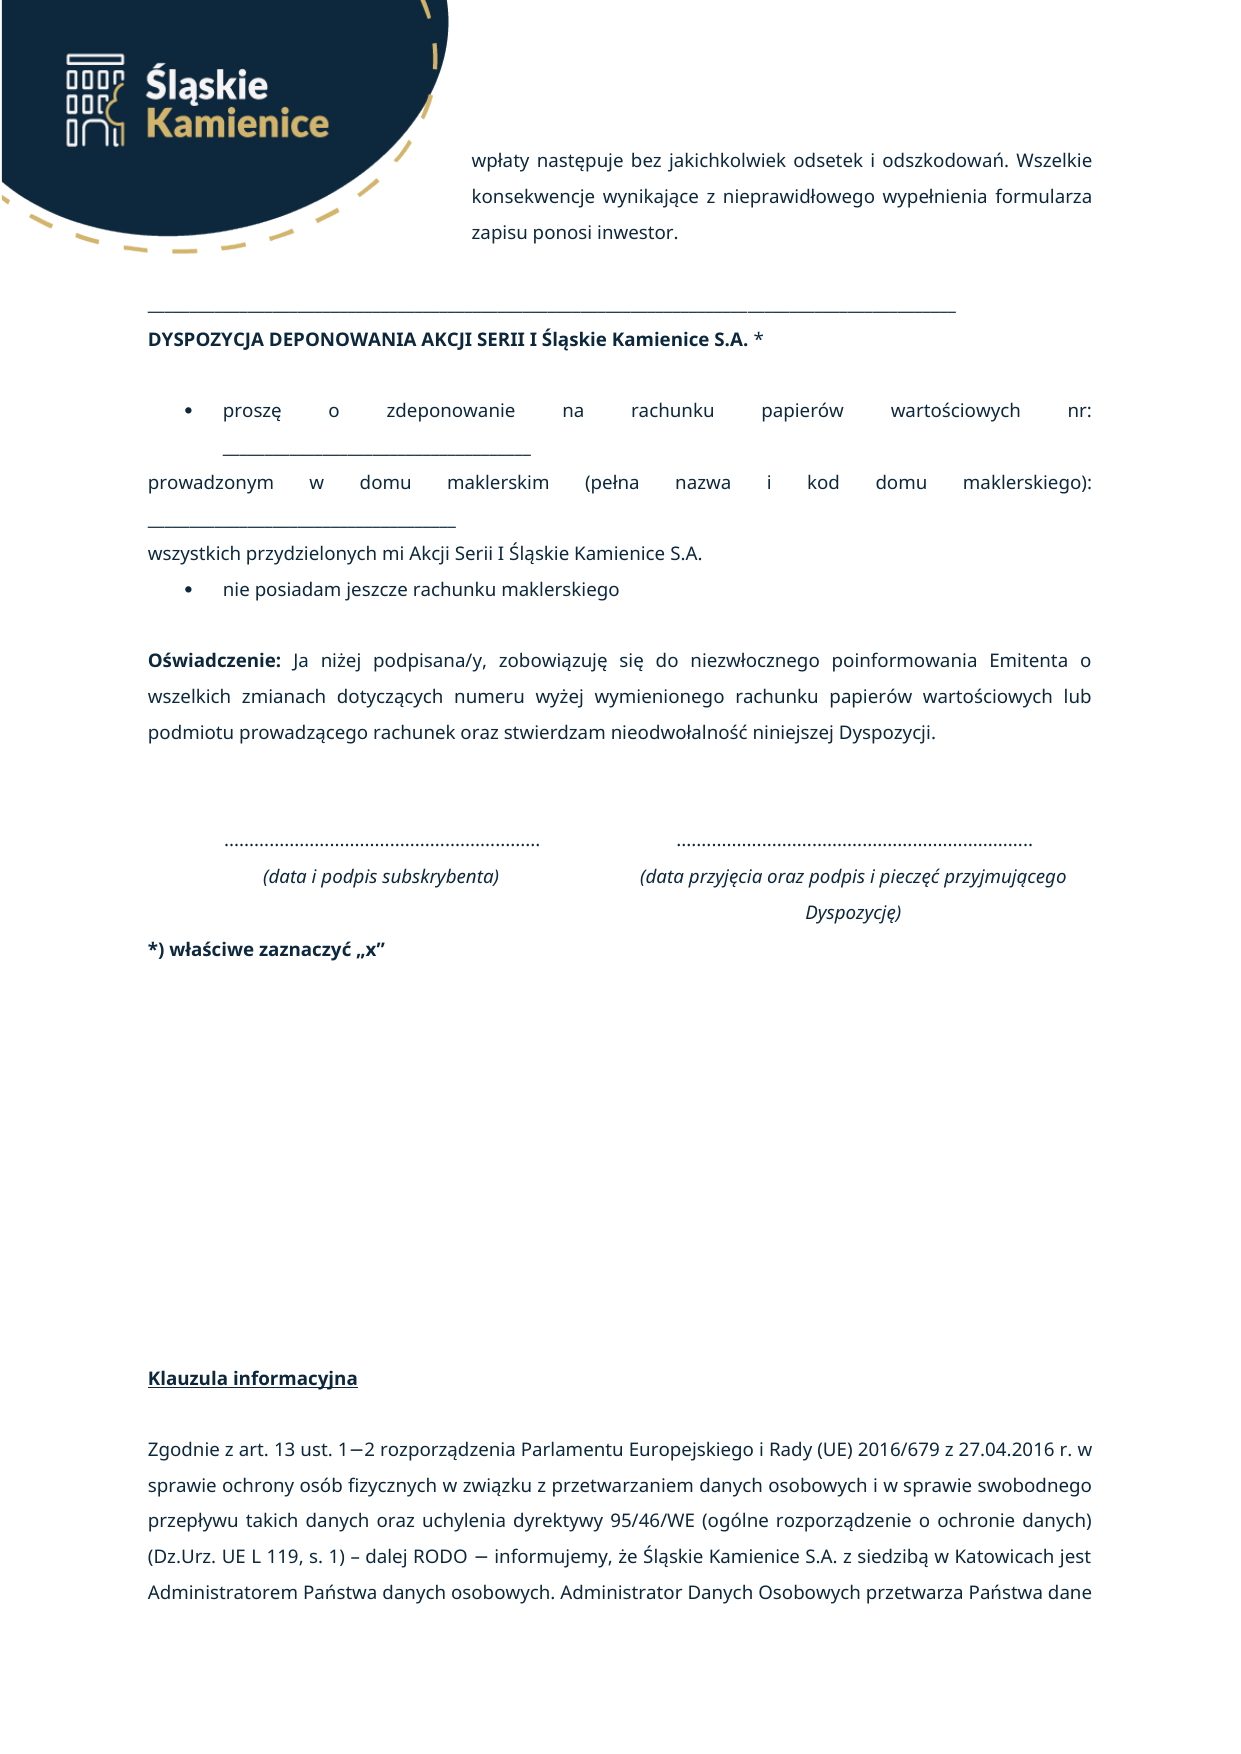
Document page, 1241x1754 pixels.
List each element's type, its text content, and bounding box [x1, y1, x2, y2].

text *) właściwe zaznaczyć „x” [148, 936, 1093, 962]
text DYSPOZYCJA DEPONOWANIA AKCJI SERII I Śląskie Kamienice S.A. * [148, 326, 1093, 352]
text Klauzula informacyjna [148, 1365, 1093, 1390]
table_cell (data i podpis subskrybenta) [148, 864, 616, 936]
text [148, 1436, 1093, 1605]
table_cell (data przyjęcia oraz podpis i pieczęć przyjmującego Dyspozycję) [616, 864, 1092, 936]
list nie posiadam jeszcze rachunku maklerskiego [185, 576, 1093, 602]
picture [1, 0, 453, 259]
list proszę o zdeponowanie na rachunku papierów wartościowych nr: _____________________________________ [185, 398, 1093, 459]
text prowadzonym w domu maklerskim (pełna nazwa i kod domu maklerskiego): _____________________________________ [148, 469, 1093, 530]
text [148, 148, 1093, 244]
table_header ............................................................... [148, 826, 616, 863]
table_header ....................................................................... [616, 826, 1092, 863]
text _________________________________________________________________________________________________ [148, 291, 1093, 316]
text wszystkich przydzielonych mi Akcji Serii I Śląskie Kamienice S.A. [148, 541, 1093, 566]
text Oświadczenie: Ja niżej podpisana/y, zobowiązuję się do niezwłocznego poinformowania Emitenta o wszelkich zmianach dotyczących numeru wyżej wymienionego rachunku papierów wartościowych lub podmiotu prowadzącego rachunek oraz stwierdzam nieodwołalność niniejszej Dyspozycji. [148, 648, 1093, 745]
